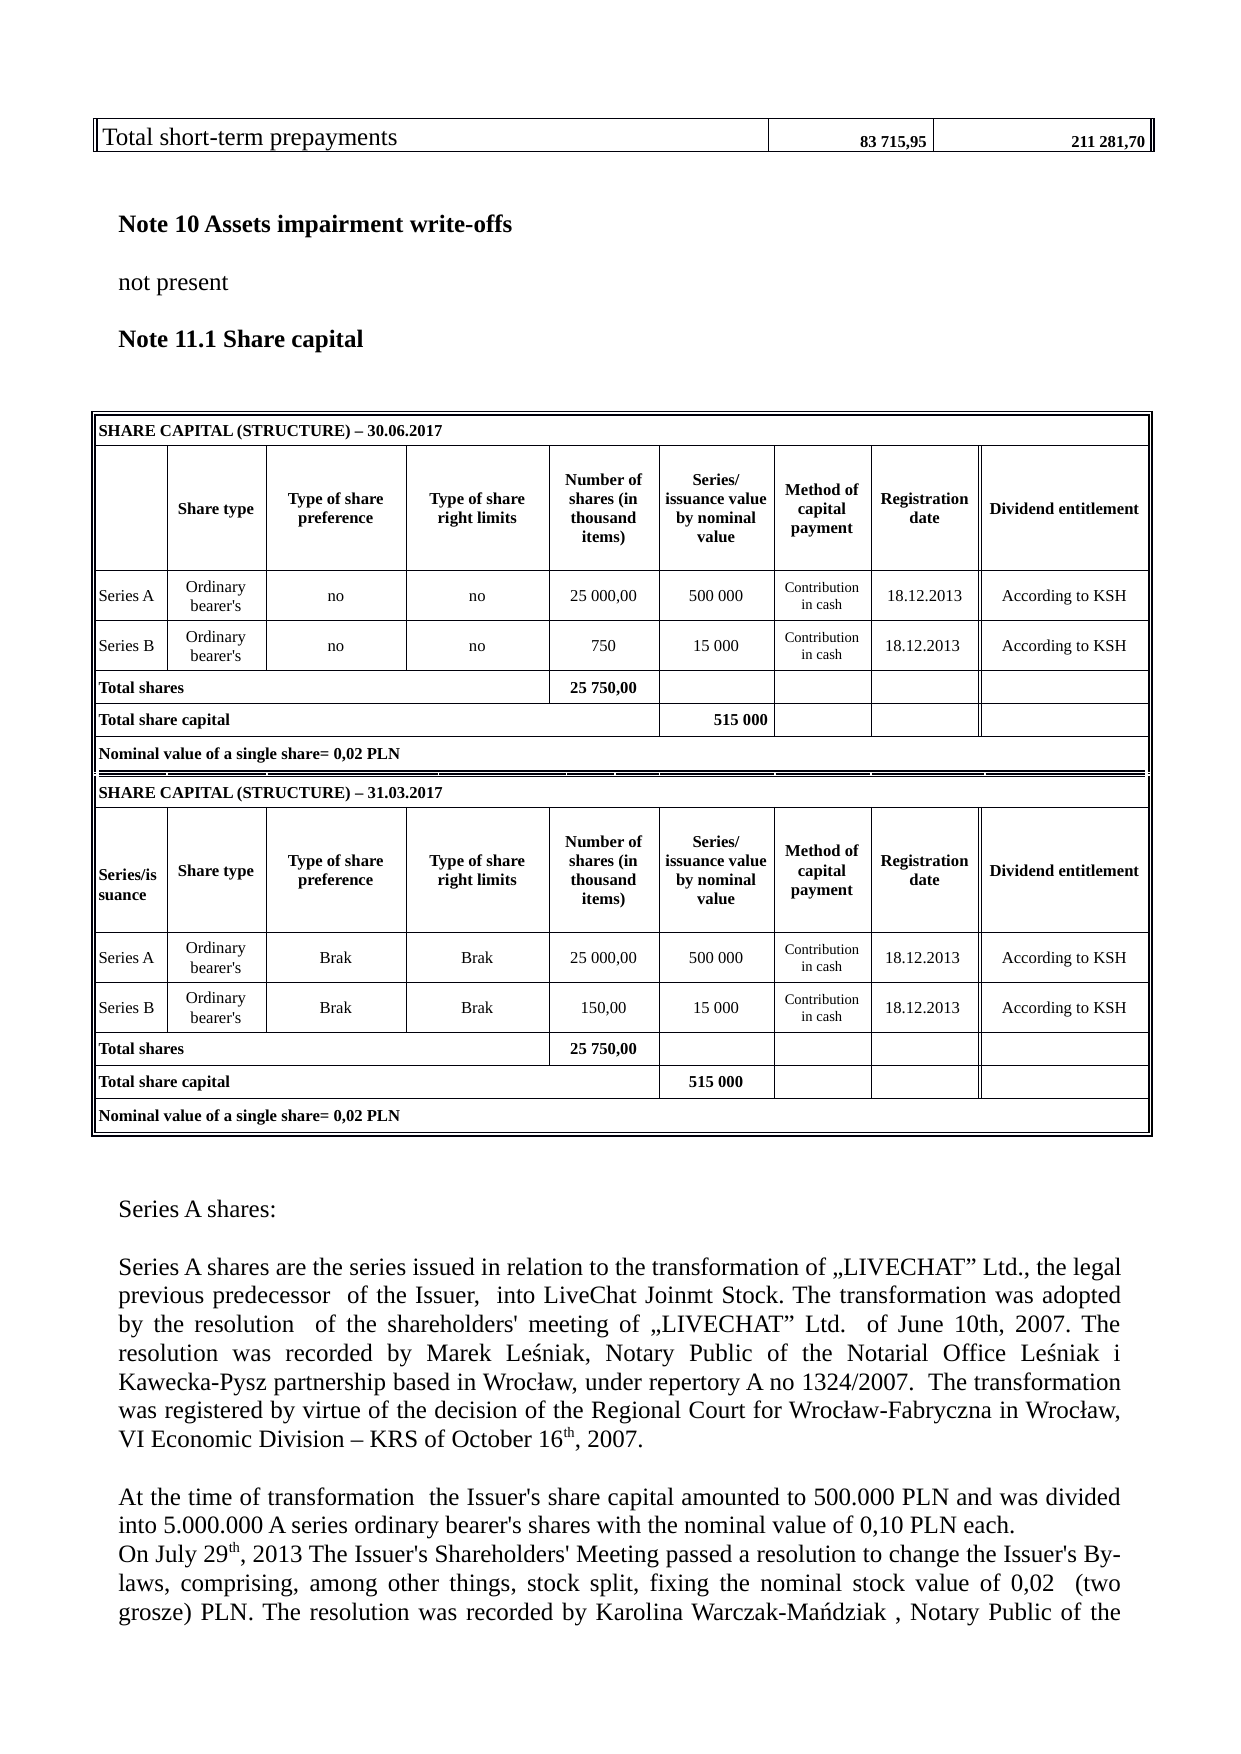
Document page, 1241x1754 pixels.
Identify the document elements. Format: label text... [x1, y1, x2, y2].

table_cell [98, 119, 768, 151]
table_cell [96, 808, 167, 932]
text not present [118, 267, 1122, 296]
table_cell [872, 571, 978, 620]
text Series A shares are the series issued in relation to the transformation of „LIVECHAT” Ltd., the legal previous predecessor of the Issuer, into LiveChat Joinmt Stock. The transformation was adopted by the resolution of the shareholders' meeting of „LIVECHAT” Ltd. of June 10th, 2007. The resolution was recorded by Marek Leśniak, Notary Public of the Notarial Office Leśniak i Kawecka-Pysz partnership based in Wrocław, under repertory A no 1324/2007. The transformation was registered by virtue of the decision of the Regional Court for Wrocław-Fabryczna in Wrocław, VI Economic Division – KRS of October 16th, 2007. [118, 1252, 1122, 1453]
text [118, 1539, 1122, 1625]
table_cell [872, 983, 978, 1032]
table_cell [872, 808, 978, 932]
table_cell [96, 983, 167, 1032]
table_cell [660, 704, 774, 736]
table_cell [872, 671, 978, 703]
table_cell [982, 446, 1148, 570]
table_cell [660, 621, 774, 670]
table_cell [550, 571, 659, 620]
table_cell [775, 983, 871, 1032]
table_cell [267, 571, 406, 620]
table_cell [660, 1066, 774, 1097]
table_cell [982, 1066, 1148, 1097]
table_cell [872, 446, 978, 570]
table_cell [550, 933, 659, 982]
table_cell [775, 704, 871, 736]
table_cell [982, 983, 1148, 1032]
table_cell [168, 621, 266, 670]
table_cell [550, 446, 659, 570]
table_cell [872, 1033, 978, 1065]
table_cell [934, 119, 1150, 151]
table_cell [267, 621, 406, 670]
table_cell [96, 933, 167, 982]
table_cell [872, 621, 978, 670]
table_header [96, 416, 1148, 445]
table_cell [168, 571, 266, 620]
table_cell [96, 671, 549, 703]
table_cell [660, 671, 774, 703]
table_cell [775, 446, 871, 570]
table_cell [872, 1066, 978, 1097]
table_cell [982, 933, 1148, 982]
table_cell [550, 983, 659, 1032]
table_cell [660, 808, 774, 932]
text At the time of transformation the Issuer's share capital amounted to 500.000 PLN and was divided into 5.000.000 A series ordinary bearer's shares with the nominal value of 0,10 PLN each. [118, 1482, 1122, 1539]
text Note 10 Assets impairment write-offs [118, 209, 1122, 238]
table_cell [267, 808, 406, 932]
text Series A shares: [118, 1194, 1122, 1223]
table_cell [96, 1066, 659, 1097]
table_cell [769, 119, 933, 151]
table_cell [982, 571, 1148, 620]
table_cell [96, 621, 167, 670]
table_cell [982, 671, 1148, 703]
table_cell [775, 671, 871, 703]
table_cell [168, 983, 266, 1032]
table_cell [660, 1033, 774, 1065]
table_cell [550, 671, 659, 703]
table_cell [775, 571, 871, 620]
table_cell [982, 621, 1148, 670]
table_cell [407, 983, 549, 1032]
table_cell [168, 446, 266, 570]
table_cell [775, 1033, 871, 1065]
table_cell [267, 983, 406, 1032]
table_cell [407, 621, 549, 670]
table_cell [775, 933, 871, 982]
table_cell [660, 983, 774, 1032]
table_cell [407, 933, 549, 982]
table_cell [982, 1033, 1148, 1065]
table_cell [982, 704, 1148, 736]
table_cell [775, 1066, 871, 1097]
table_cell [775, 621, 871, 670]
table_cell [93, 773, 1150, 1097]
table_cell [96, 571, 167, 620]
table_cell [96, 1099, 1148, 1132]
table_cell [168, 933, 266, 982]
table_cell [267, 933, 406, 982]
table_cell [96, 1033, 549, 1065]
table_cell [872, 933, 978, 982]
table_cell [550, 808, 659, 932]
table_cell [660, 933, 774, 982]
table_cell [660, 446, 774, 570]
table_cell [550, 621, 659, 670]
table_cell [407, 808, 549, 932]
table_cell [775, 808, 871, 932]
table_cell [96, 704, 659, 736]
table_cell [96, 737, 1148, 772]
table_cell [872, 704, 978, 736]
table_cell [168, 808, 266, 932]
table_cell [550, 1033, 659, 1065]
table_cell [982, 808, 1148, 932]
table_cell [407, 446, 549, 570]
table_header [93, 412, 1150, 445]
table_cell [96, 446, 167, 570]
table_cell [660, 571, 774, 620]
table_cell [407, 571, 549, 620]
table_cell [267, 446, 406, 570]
text Note 11.1 Share capital [118, 324, 1122, 353]
